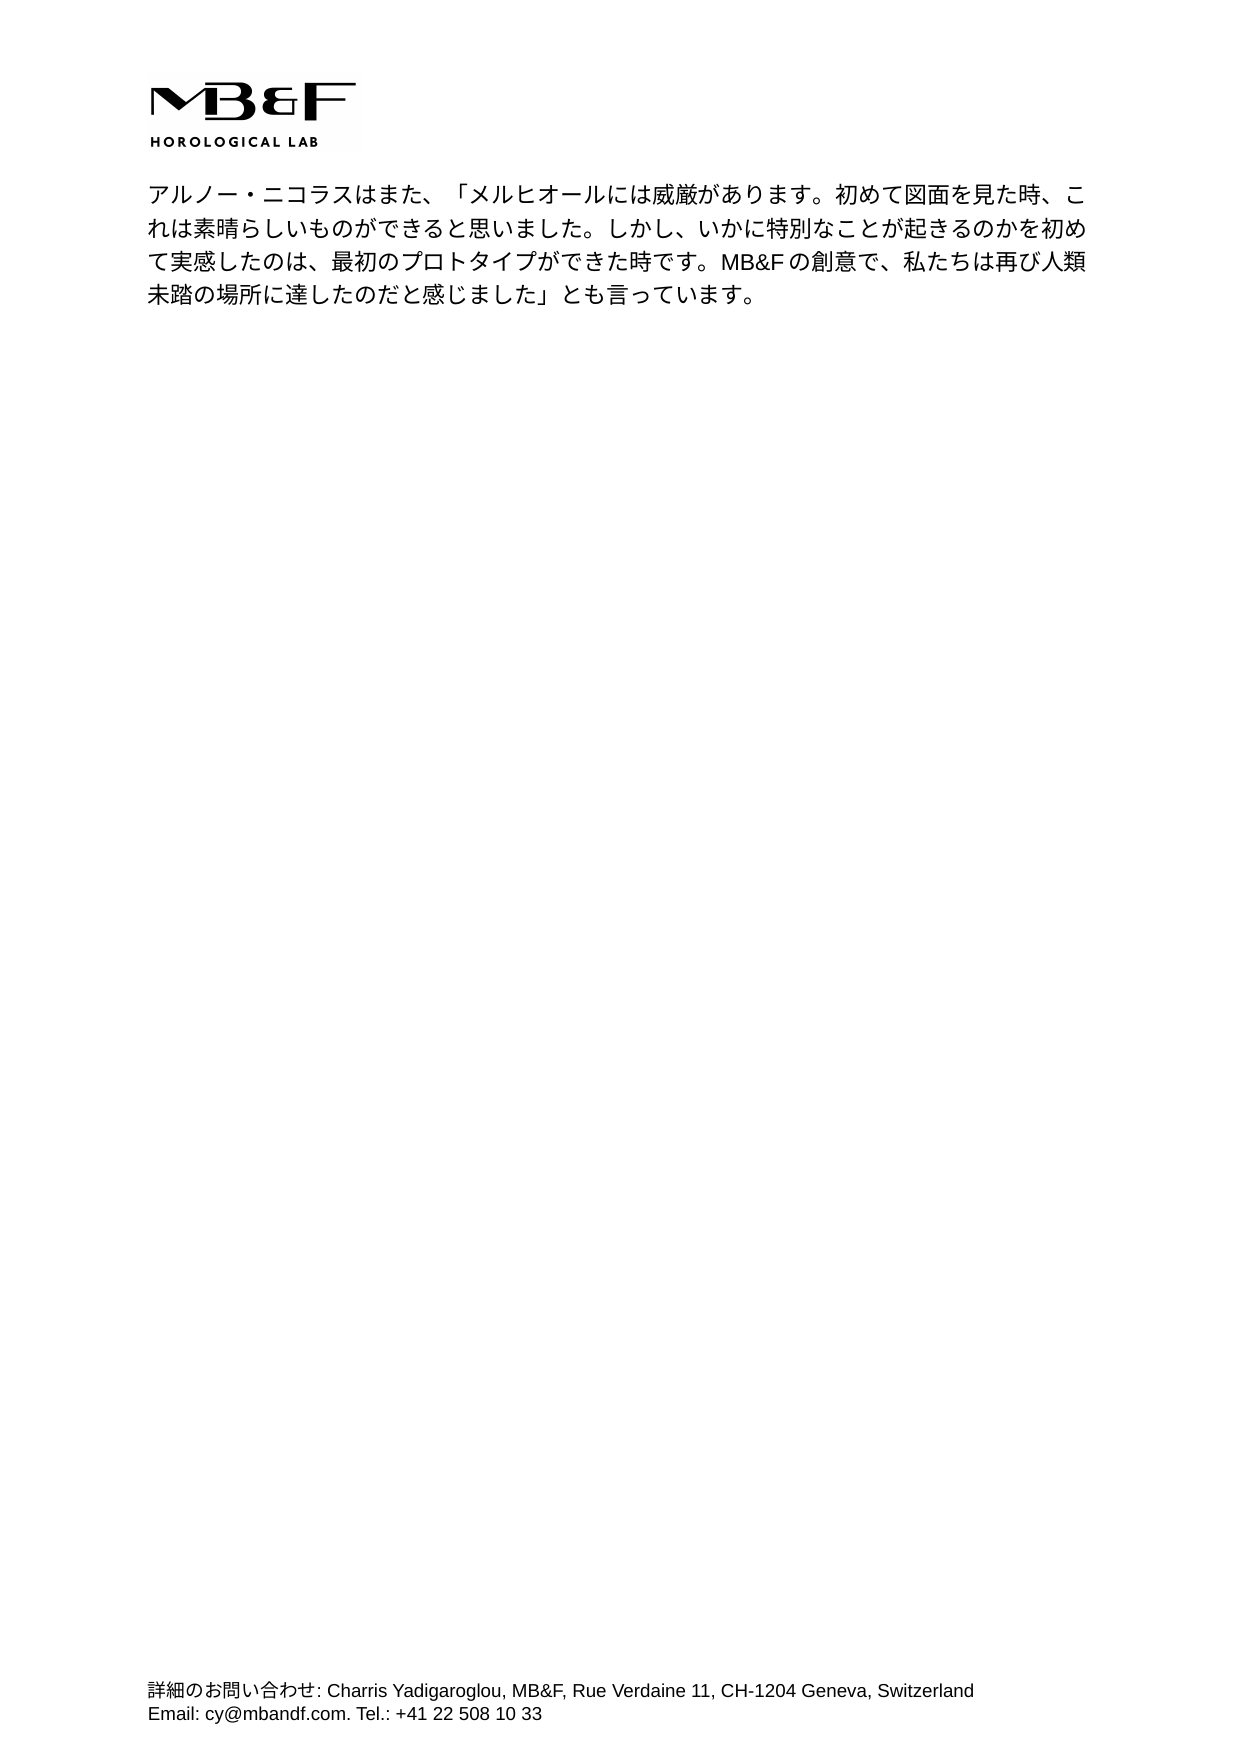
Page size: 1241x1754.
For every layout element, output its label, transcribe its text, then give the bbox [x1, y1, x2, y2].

text アルノー・ニコラスはまた、「メルヒオールには威厳があります。初めて図面を見た時、これは素晴らしいものができると思いました。しかし、いかに特別なことが起きるのかを初めて実感したのは、最初のプロトタイプができた時です。MB&Fの創意で、私たちは再び人類未踏の場所に達したのだと感じました」とも言っています。 [148, 177, 1093, 310]
picture [147, 73, 362, 151]
